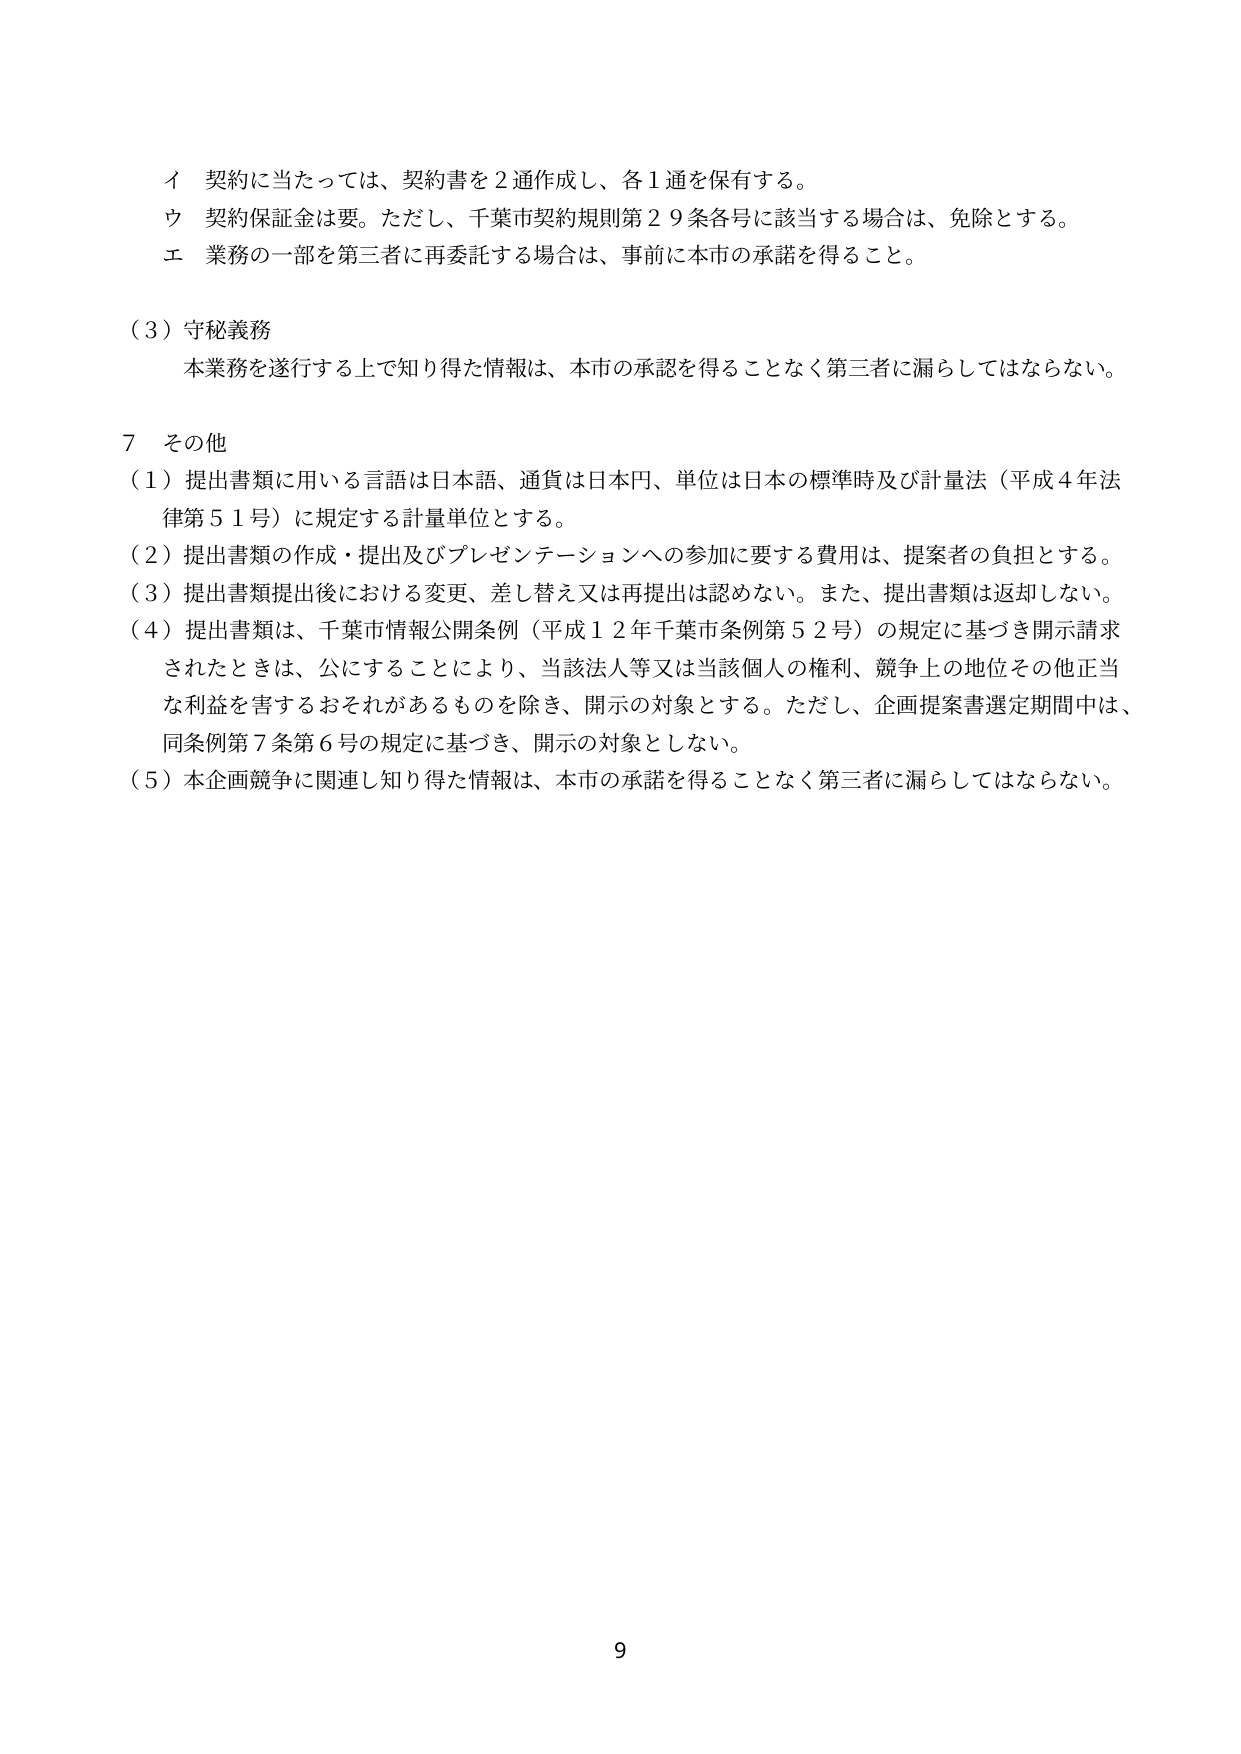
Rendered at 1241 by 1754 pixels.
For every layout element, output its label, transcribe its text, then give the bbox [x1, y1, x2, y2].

text エ 業務の一部を第三者に再委託する場合は、事前に本市の承諾を得ること。 [118, 235, 1122, 273]
text （１）提出書類に用いる言語は日本語、通貨は日本円、単位は日本の標準時及び計量法（平成４年法律第５１号）に規定する計量単位とする。 [118, 460, 1122, 535]
text （５）本企画競争に関連し知り得た情報は、本市の承諾を得ることなく第三者に漏らしてはならない。 [118, 760, 1122, 798]
text イ 契約に当たっては、契約書を２通作成し、各１通を保有する。 [162, 160, 1122, 198]
text 本業務を遂行する上で知り得た情報は、本市の承認を得ることなく第三者に漏らしてはならない｡ [162, 348, 1122, 385]
text ７ その他 [118, 423, 1122, 460]
text ウ 契約保証金は要。ただし、千葉市契約規則第２９条各号に該当する場合は、免除とする。 [162, 198, 1122, 235]
text （３）守秘義務 [118, 310, 1122, 348]
text （４）提出書類は、千葉市情報公開条例（平成１２年千葉市条例第５２号）の規定に基づき開示請求されたときは、公にすることにより、当該法人等又は当該個人の権利、競争上の地位その他正当な利益を害するおそれがあるものを除き、開示の対象とする。ただし、企画提案書選定期間中は、同条例第７条第６号の規定に基づき、開示の対象としない。 [118, 610, 1122, 760]
text （３）提出書類提出後における変更、差し替え又は再提出は認めない。また、提出書類は返却しない。 [118, 573, 1122, 610]
text （２）提出書類の作成・提出及びプレゼンテーションへの参加に要する費用は、提案者の負担とする。 [118, 535, 1122, 573]
